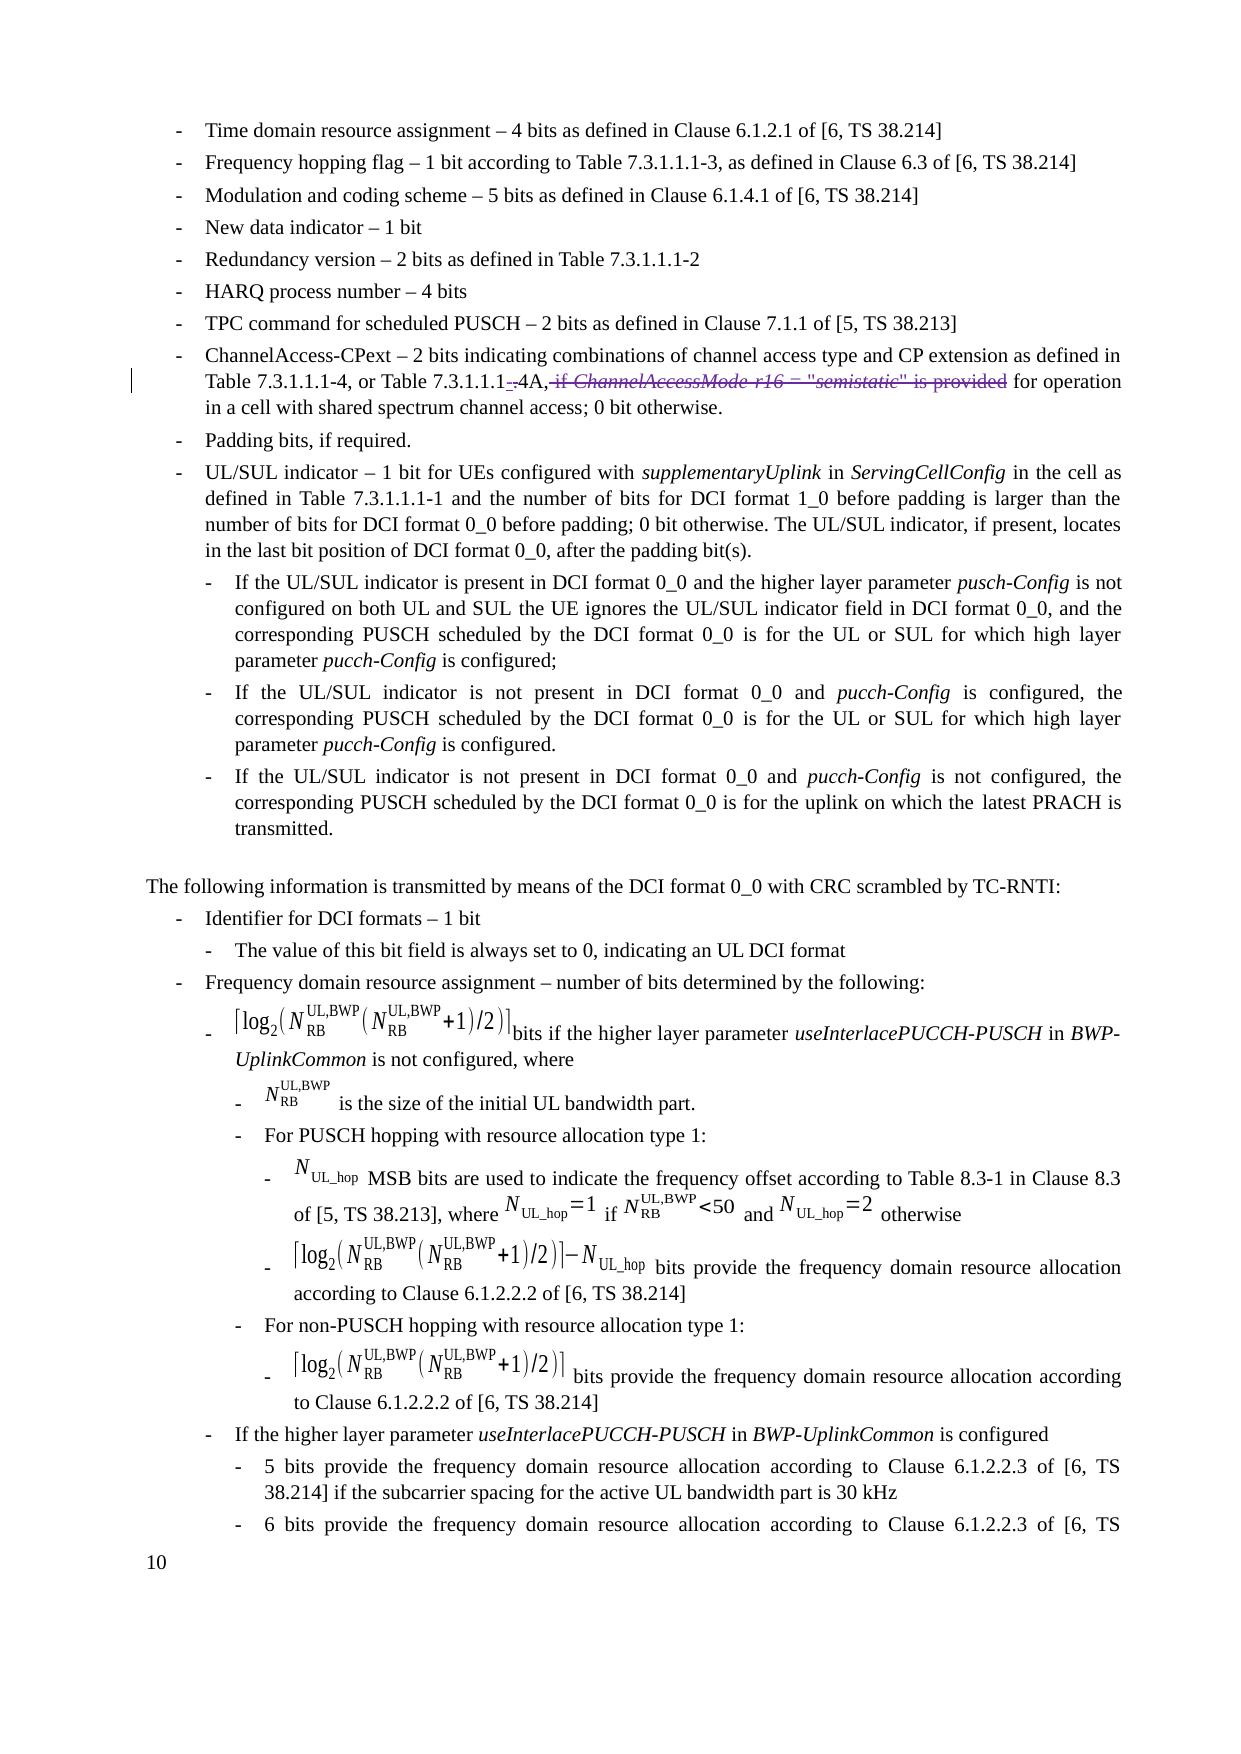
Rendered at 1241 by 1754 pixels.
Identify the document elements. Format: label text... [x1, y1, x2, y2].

text - For PUSCH hopping with resource allocation type 1: [234, 1123, 1122, 1147]
text - Identifier for DCI formats – 1 bit [175, 906, 1122, 930]
text - If the higher layer parameter useInterlacePUCCH-PUSCH in BWP-UplinkCommon is configured [205, 1422, 1122, 1446]
text - bits if the higher layer parameter useInterlacePUCCH-PUSCH in BWP-UplinkCommon is not configured, where [205, 1002, 1122, 1071]
text - ChannelAccess-CPext – 2 bits indicating combinations of channel access type and CP extension as defined in Table 7.3.1.1.1-4, or Table 7.3.1.1.14A, for operation in a cell with shared spectrum channel access; 0 bit otherwise. [175, 343, 1122, 419]
text - bits provide the frequency domain resource allocation according to Clause 6.1.2.2.2 of [6, TS 38.214] [264, 1234, 1122, 1305]
text - Modulation and coding scheme – 5 bits as defined in Clause 6.1.4.1 of [6, TS 38.214] [175, 182, 1122, 207]
text - If the UL/SUL indicator is not present in DCI format 0_0 and pucch-Config is not configured, the corresponding PUSCH scheduled by the DCI format 0_0 is for the uplink on which the latest PRACH is transmitted. [205, 764, 1122, 840]
text - Padding bits, if required. [175, 427, 1122, 452]
text - HARQ process number – 4 bits [175, 279, 1122, 303]
text - TPC command for scheduled PUSCH – 2 bits as defined in Clause 7.1.1 of [5, TS 38.213] [175, 311, 1122, 335]
text - is the size of the initial UL bandwidth part. [234, 1079, 1122, 1115]
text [234, 1512, 1122, 1536]
text - New data indicator – 1 bit [175, 215, 1122, 239]
text - Time domain resource assignment – 4 bits as defined in Clause 6.1.2.1 of [6, TS 38.214] [175, 118, 1122, 142]
text - If the UL/SUL indicator is present in DCI format 0_0 and the higher layer parameter pusch-Config is not configured on both UL and SUL the UE ignores the UL/SUL indicator field in DCI format 0_0, and the corresponding PUSCH scheduled by the DCI format 0_0 is for the UL or SUL for which high layer parameter pucch-Config is configured; [205, 570, 1122, 672]
text - For non-PUSCH hopping with resource allocation type 1: [234, 1313, 1122, 1337]
text - Frequency domain resource assignment – number of bits determined by the following: [175, 970, 1122, 994]
text - Redundancy version – 2 bits as defined in Table 7.3.1.1.1-2 [175, 247, 1122, 271]
text - The value of this bit field is always set to 0, indicating an UL DCI format [205, 938, 1122, 962]
text - MSB bits are used to indicate the frequency offset according to Table 8.3-1 in Clause 8.3 of [5, TS 38.213], where if and otherwise [264, 1155, 1122, 1226]
text - bits provide the frequency domain resource allocation according to Clause 6.1.2.2.2 of [6, TS 38.214] [264, 1346, 1122, 1414]
text - Frequency hopping flag – 1 bit according to Table 7.3.1.1.1-3, as defined in Clause 6.3 of [6, TS 38.214] [175, 150, 1122, 174]
text The following information is transmitted by means of the DCI format 0_0 with CRC scrambled by TC-RNTI: [146, 874, 1122, 898]
text - UL/SUL indicator – 1 bit for UEs configured with supplementaryUplink in ServingCellConfig in the cell as defined in Table 7.3.1.1.1-1 and the number of bits for DCI format 1_0 before padding is larger than the number of bits for DCI format 0_0 before padding; 0 bit otherwise. The UL/SUL indicator, if present, locates in the last bit position of DCI format 0_0, after the padding bit(s). [175, 460, 1122, 562]
text - 5 bits provide the frequency domain resource allocation according to Clause 6.1.2.2.3 of [6, TS 38.214] if the subcarrier spacing for the active UL bandwidth part is 30 kHz [234, 1454, 1122, 1504]
text - If the UL/SUL indicator is not present in DCI format 0_0 and pucch-Config is configured, the corresponding PUSCH scheduled by the DCI format 0_0 is for the UL or SUL for which high layer parameter pucch-Config is configured. [205, 680, 1122, 756]
